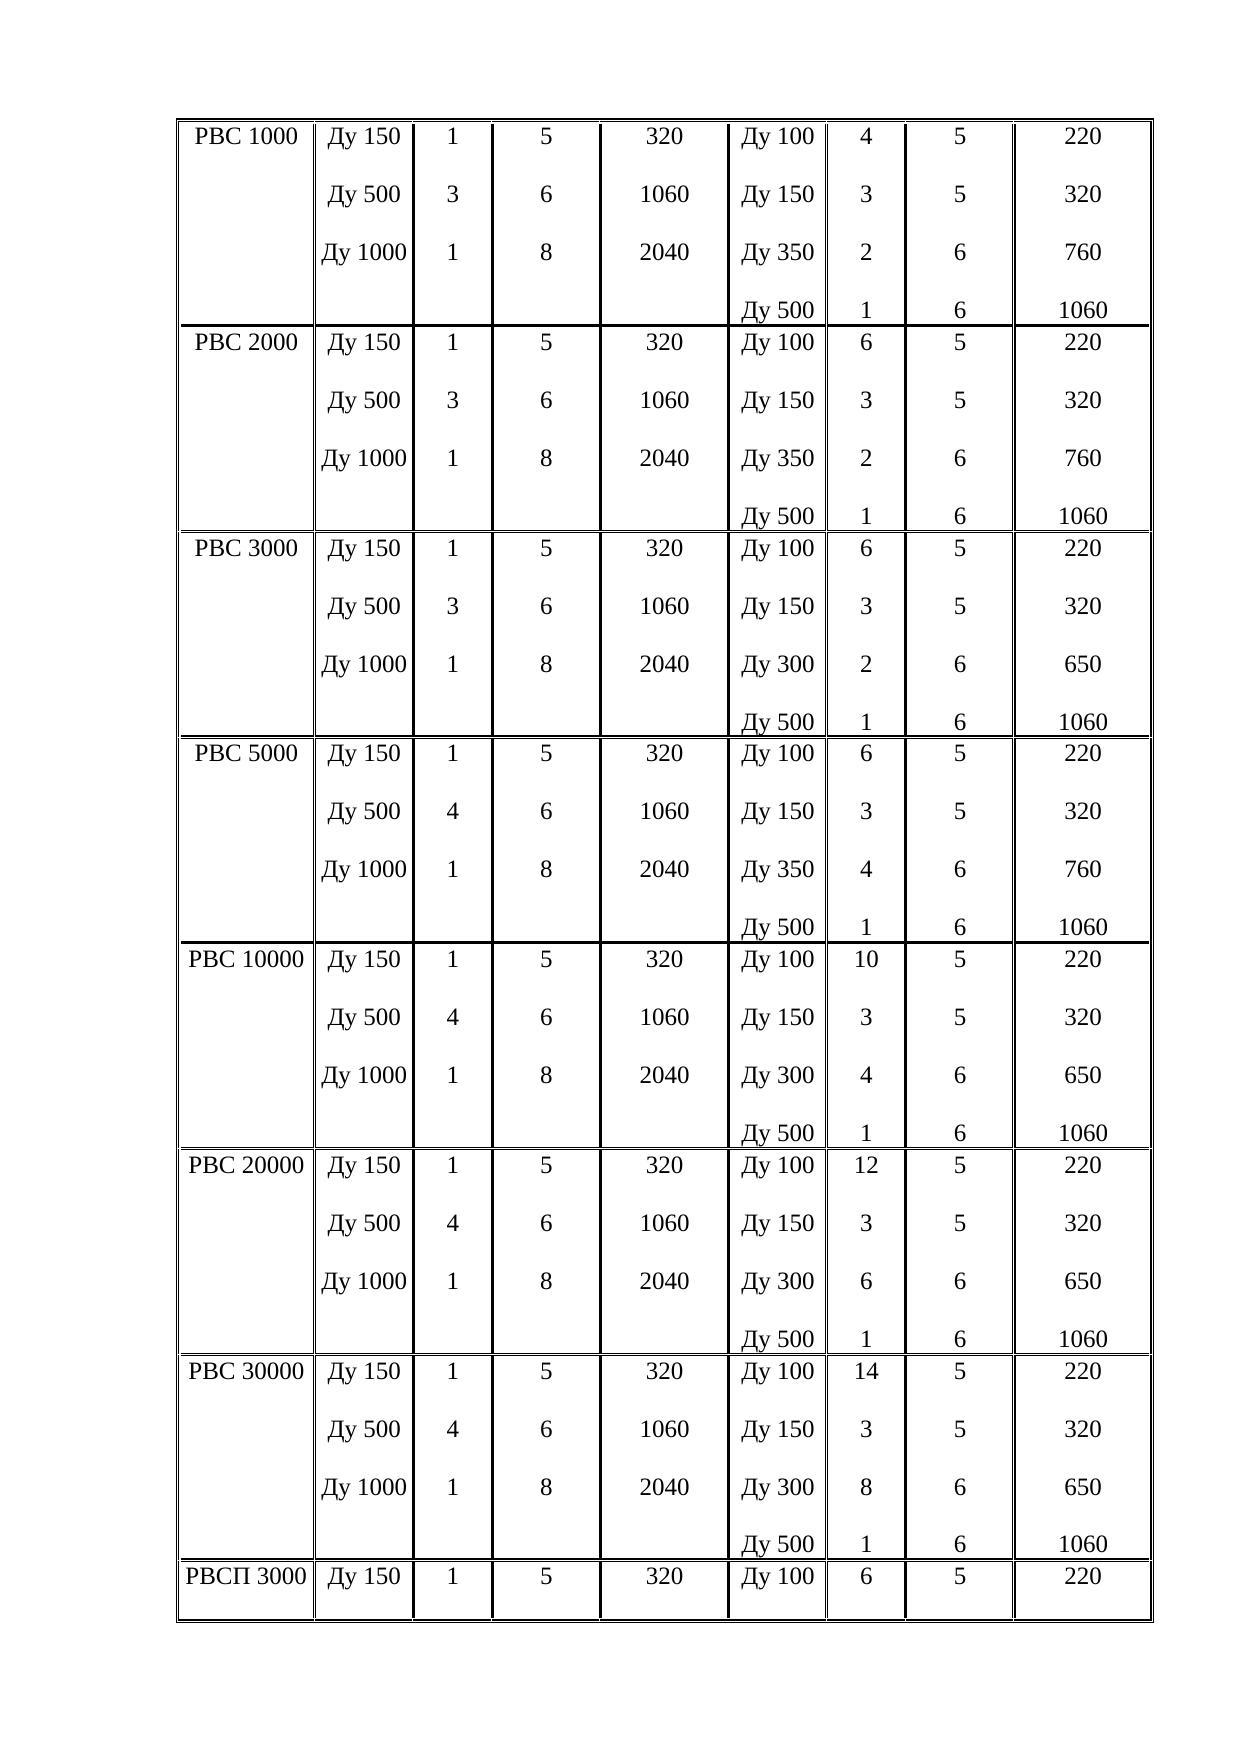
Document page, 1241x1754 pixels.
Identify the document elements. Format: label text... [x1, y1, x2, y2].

table_cell Ду 150 Ду 500 Ду 1000 [316, 944, 412, 1147]
table_cell 320 1060 2040 [602, 944, 727, 1147]
table_cell РВСП 3000 [179, 1558, 315, 1619]
table_cell 5 6 8 [492, 120, 600, 324]
table_cell 6 3 2 1 [828, 533, 904, 735]
table_cell Ду 150 Ду 500 Ду 1000 [316, 533, 412, 735]
table_cell 5 6 8 [494, 739, 599, 941]
table_cell Ду 150 Ду 500 Ду 1000 [316, 1150, 412, 1352]
table_cell Ду 100 Ду 150 Ду 300 Ду 500 [730, 1150, 825, 1352]
table_cell 220 320 760 1060 [1016, 324, 1150, 529]
table_cell Ду 100 Ду 150 Ду 300 Ду 500 [730, 944, 825, 1147]
table_cell Ду 100 Ду 150 Ду 300 Ду 500 [730, 1356, 825, 1558]
table_cell Ду 100 Ду 150 Ду 350 Ду 500 [730, 739, 825, 941]
table_cell 5 5 6 6 [905, 120, 1014, 324]
table_cell 5 6 8 [494, 533, 599, 735]
table_cell 1 4 1 [415, 1356, 491, 1558]
table_cell Ду 150 Ду 500 Ду 1000 [316, 327, 412, 529]
table_cell Ду 150 Ду 500 Ду 1000 [316, 1356, 412, 1558]
table_cell РВС 20000 [177, 1147, 315, 1352]
table_cell 5 5 6 6 [905, 1558, 1014, 1619]
table_cell 5 5 6 6 [907, 944, 1012, 1147]
table_cell 1 4 1 [415, 739, 491, 941]
table_cell 5 6 8 [492, 1562, 600, 1619]
table_cell 220 320 650 1060 [1014, 1147, 1152, 1352]
table_cell 5 5 6 6 [907, 739, 1012, 941]
table_cell 5 6 8 [494, 1150, 599, 1352]
table_cell Ду 100 Ду 150 Ду 300 Ду 500 [730, 533, 825, 735]
table_cell Ду 100 Ду 150 Ду 350 Ду 500 [728, 122, 827, 324]
table_cell РВС 5000 [179, 735, 313, 941]
table_cell 14 3 8 1 [828, 1356, 904, 1558]
table_cell 6 3 2 1 [827, 1562, 905, 1619]
table_cell 320 1060 2040 [602, 1150, 727, 1352]
table_cell 1 3 1 [415, 533, 491, 735]
table_cell 220 320 760 1060 [1016, 735, 1151, 941]
table_cell 6 3 2 1 [828, 327, 904, 529]
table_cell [315, 1562, 413, 1619]
table_cell 320 1060 2040 [602, 1356, 727, 1558]
table_cell Ду 100 Ду 150 Ду 350 Ду 500 [730, 327, 825, 529]
table_cell 6 3 4 1 [828, 739, 904, 941]
table_cell 320 1060 2040 [600, 1562, 728, 1619]
table_cell 1 3 1 [415, 327, 491, 529]
table_cell Ду 150 Ду 500 Ду 1000 [315, 120, 413, 324]
table_cell Ду 150 Ду 500 Ду 1000 [316, 739, 412, 941]
table_cell 320 1060 2040 [602, 739, 727, 941]
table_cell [728, 1562, 827, 1619]
table_cell 1 4 1 [415, 1150, 491, 1352]
table_cell 220 320 760 1060 [1014, 122, 1150, 324]
table_cell 220 320 650 1060 [1016, 1353, 1151, 1558]
table_cell 220 320 650 1060 [1016, 530, 1151, 735]
table_cell 10 3 4 1 [828, 944, 904, 1147]
table_cell 220 320 650 1060 [1014, 1558, 1151, 1619]
table_cell РВС 10000 [179, 941, 313, 1147]
table_cell РВС 1000 [179, 122, 315, 324]
table_cell 1 3 1 [413, 120, 492, 324]
table_cell 4 3 2 1 [827, 122, 905, 324]
table_cell 1 4 1 [415, 944, 491, 1147]
table_cell РВС 2000 [179, 324, 313, 529]
table_cell 5 6 8 [494, 944, 599, 1147]
table_cell 5 5 6 6 [907, 327, 1012, 529]
table_cell 5 6 8 [494, 327, 599, 529]
table_cell 320 1060 2040 [602, 533, 727, 735]
table_cell РВС 30000 [179, 1353, 313, 1558]
table_cell 320 1060 2040 [602, 327, 727, 529]
table_cell 5 6 8 [494, 1356, 599, 1558]
table_cell 220 320 650 1060 [1016, 941, 1150, 1147]
table_cell 5 5 6 6 [907, 1150, 1012, 1352]
table_cell 12 3 6 1 [828, 1150, 904, 1352]
table_cell 320 1060 2040 [600, 122, 728, 324]
table_cell 5 5 6 6 [907, 533, 1012, 735]
table_cell 5 5 6 6 [907, 1356, 1012, 1558]
table_cell 1 3 1 [413, 1562, 492, 1619]
table_cell РВС 3000 [179, 530, 313, 735]
